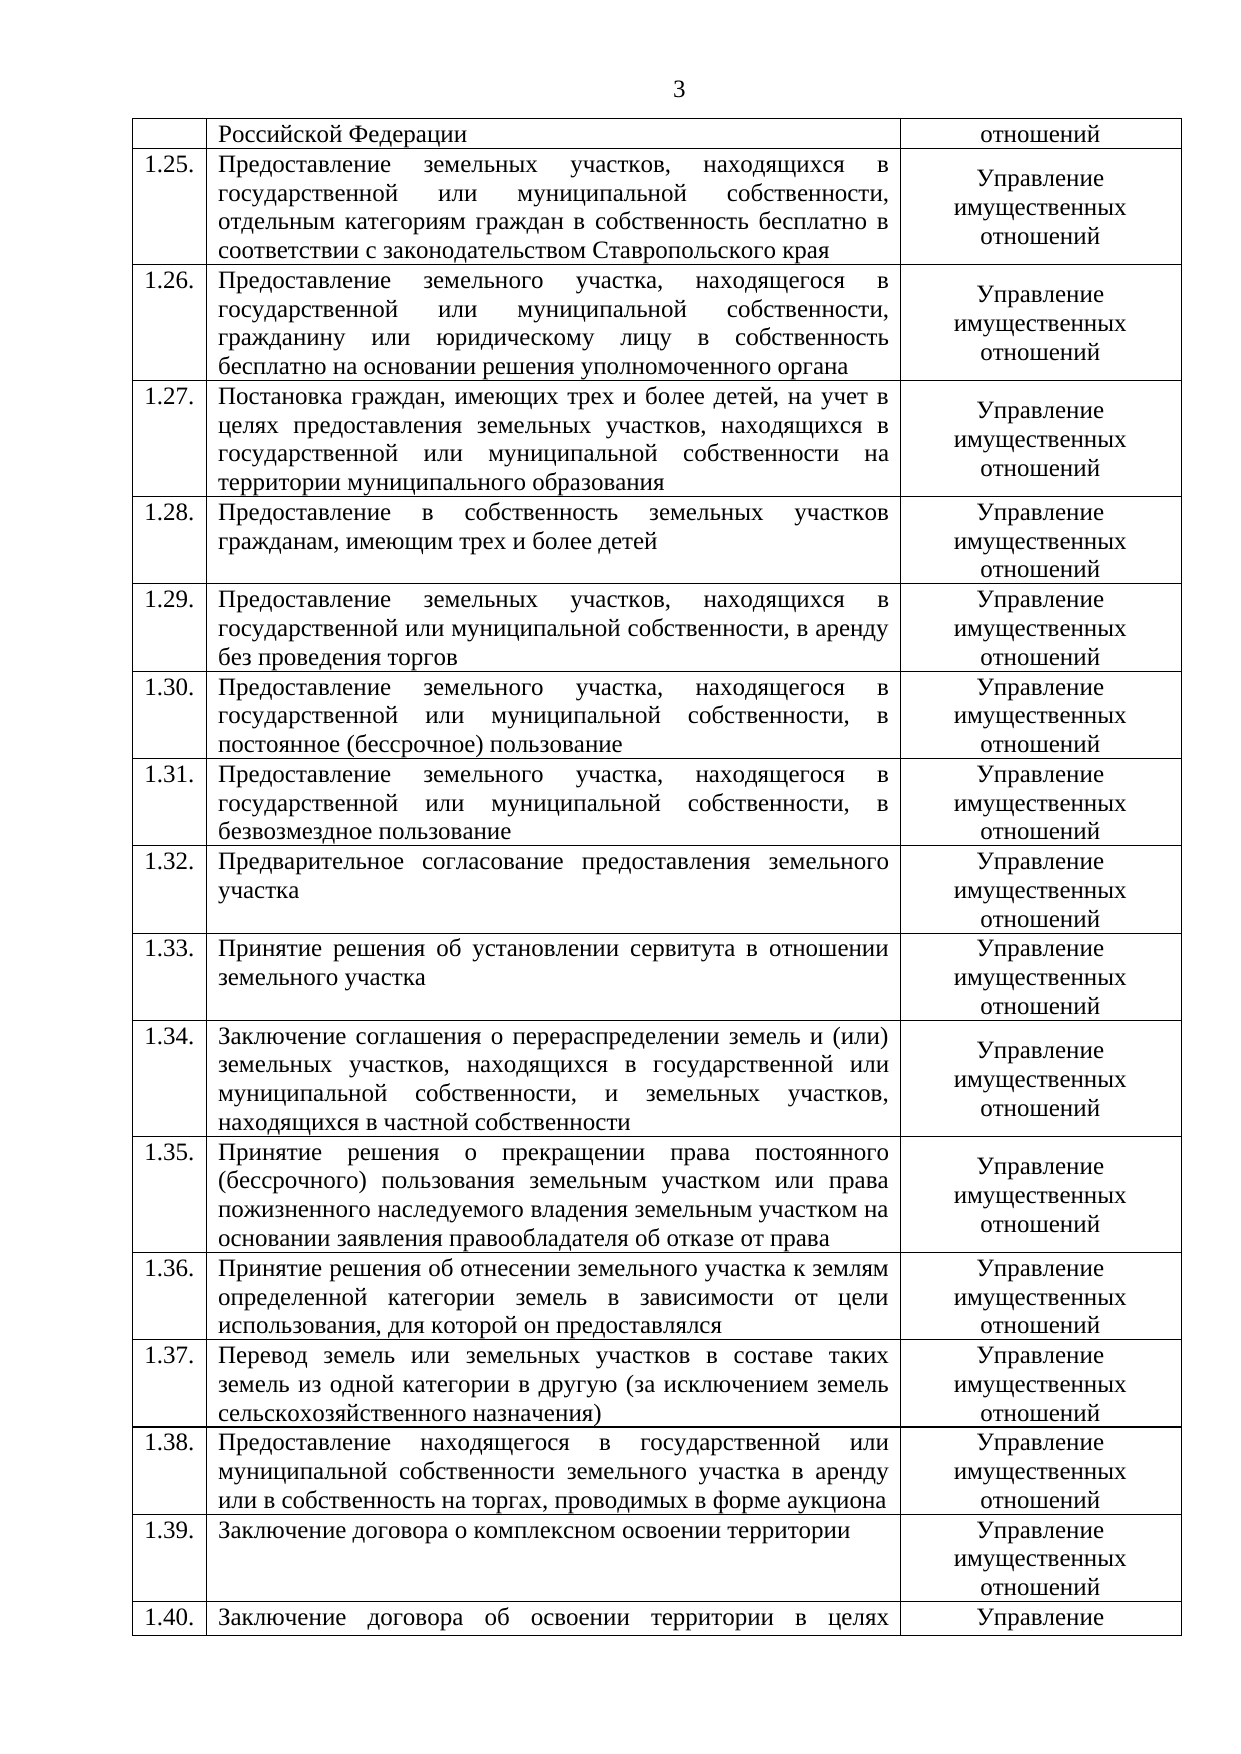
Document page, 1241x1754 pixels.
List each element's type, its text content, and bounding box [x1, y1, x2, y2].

table_cell Управление имущественных отношений [901, 149, 1181, 264]
table_cell Заключение договора о комплексном освоении территории [207, 1515, 900, 1601]
table_cell Принятие решения об отнесении земельного участка к землям определенной категории земель в зависимости от цели использования, для которой он предоставлялся [207, 1253, 900, 1339]
table_cell [133, 846, 206, 932]
table_cell [133, 1340, 206, 1426]
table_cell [207, 119, 900, 148]
table_cell Управление имущественных отношений [901, 1253, 1181, 1339]
table_cell Управление имущественных отношений [901, 934, 1181, 1020]
table_cell [133, 1515, 206, 1601]
table_cell Предоставление в собственность земельных участков гражданам, имеющим трех и более детей [207, 497, 900, 583]
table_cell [901, 119, 1181, 148]
table_cell Принятие решения о прекращении права постоянного (бессрочного) пользования земельным участком или права пожизненного наследуемого владения земельным участком на основании заявления правообладателя об отказе от права [207, 1137, 900, 1252]
table_cell Предоставление находящегося в государственной или муниципальной собственности земельного участка в аренду или в собственность на торгах, проводимых в форме аукциона [207, 1428, 900, 1514]
table_cell Управление имущественных отношений [901, 265, 1181, 380]
table_cell Предоставление земельного участка, находящегося в государственной или муниципальной собственности, в безвозмездное пользование [207, 759, 900, 845]
table_cell Управление имущественных отношений [901, 846, 1181, 932]
table_cell [133, 584, 206, 671]
table_cell Предоставление земельных участков, находящихся в государственной или муниципальной собственности, в аренду без проведения торгов [207, 584, 900, 671]
table_cell Постановка граждан, имеющих трех и более детей, на учет в целях предоставления земельных участков, находящихся в государственной или муниципальной собственности на территории муниципального образования [207, 381, 900, 496]
table_cell Управление имущественных отношений [901, 1428, 1181, 1514]
table_cell Заключение соглашения о перераспределении земель и (или) земельных участков, находящихся в государственной или муниципальной собственности, и земельных участков, находящихся в частной собственности [207, 1021, 900, 1136]
table_cell [133, 672, 206, 758]
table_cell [207, 1602, 900, 1635]
table_cell Предварительное согласование предоставления земельного участка [207, 846, 900, 932]
table_cell Управление имущественных отношений [901, 1515, 1181, 1601]
table_cell Предоставление земельных участков, находящихся в государственной или муниципальной собственности, отдельным категориям граждан в собственность бесплатно в соответствии с законодательством Ставропольского края [207, 149, 900, 264]
table_cell Управление имущественных отношений [901, 1137, 1181, 1252]
table_cell Управление имущественных отношений [901, 672, 1181, 758]
table_cell [133, 497, 206, 583]
table_cell [133, 149, 206, 264]
table_cell [133, 759, 206, 845]
table_cell Управление имущественных отношений [901, 1021, 1181, 1136]
table_cell [133, 1137, 206, 1252]
table_cell [133, 1602, 206, 1635]
table_cell Управление имущественных отношений [901, 584, 1181, 671]
table_cell [133, 119, 206, 148]
table_cell Управление имущественных отношений [901, 1340, 1181, 1426]
table_cell Предоставление земельного участка, находящегося в государственной или муниципальной собственности, в постоянное (бессрочное) пользование [207, 672, 900, 758]
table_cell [901, 1602, 1181, 1635]
table_cell Управление имущественных отношений [901, 497, 1181, 583]
table_cell [133, 1021, 206, 1136]
table_cell Управление имущественных отношений [901, 381, 1181, 496]
table_cell Управление имущественных отношений [901, 759, 1181, 845]
table_cell [133, 934, 206, 1020]
table_cell Предоставление земельного участка, находящегося в государственной или муниципальной собственности, гражданину или юридическому лицу в собственность бесплатно на основании решения уполномоченного органа [207, 265, 900, 380]
table_cell Перевод земель или земельных участков в составе таких земель из одной категории в другую (за исключением земель сельскохозяйственного назначения) [207, 1340, 900, 1426]
table_cell [133, 1428, 206, 1514]
table_cell [133, 265, 206, 380]
table_cell [133, 1253, 206, 1339]
table_cell [133, 381, 206, 496]
table_cell Принятие решения об установлении сервитута в отношении земельного участка [207, 934, 900, 1020]
